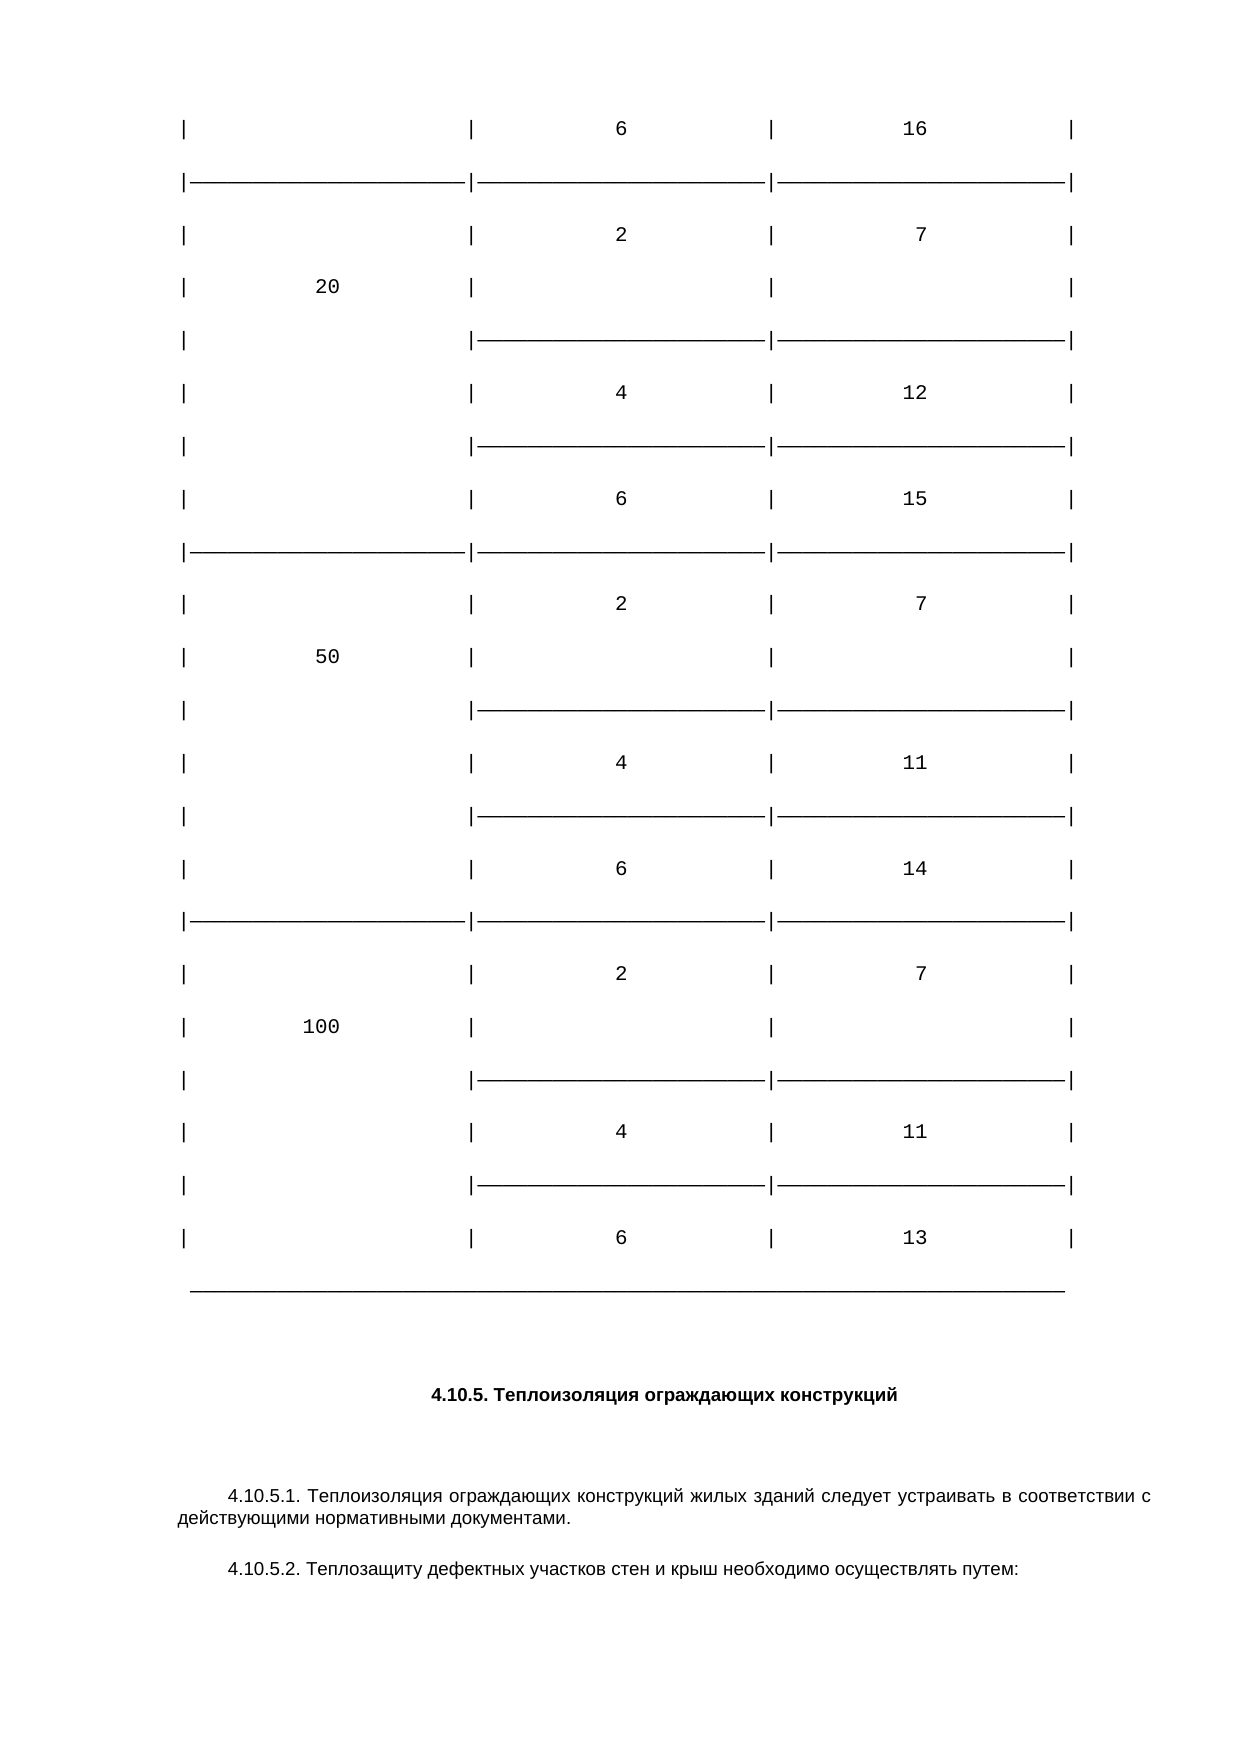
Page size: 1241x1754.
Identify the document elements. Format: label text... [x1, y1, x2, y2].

text 4.10.5.2. Теплозащиту дефектных участков стен и крыш необходимо осуществлять путем: [177, 1557, 1152, 1579]
text | | 2 | 7 | [177, 963, 1152, 987]
text | | 6 | 14 | [177, 857, 1152, 881]
text —————————————————————————————————————————————————————————————————————— [177, 1280, 1152, 1304]
text | |———————————————————————|———————————————————————| [177, 805, 1152, 828]
text | | 2 | 7 | [177, 224, 1152, 247]
text | |———————————————————————|———————————————————————| [177, 1069, 1152, 1092]
text |——————————————————————|———————————————————————|———————————————————————| [177, 910, 1152, 934]
text | 100 | | | [177, 1016, 1152, 1039]
text | |———————————————————————|———————————————————————| [177, 699, 1152, 723]
text | | 4 | 11 | [177, 1122, 1152, 1145]
text | | 2 | 7 | [177, 593, 1152, 617]
text | | 4 | 12 | [177, 382, 1152, 406]
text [177, 329, 1152, 353]
text | 20 | | | [177, 277, 1152, 300]
text 4.10.5. Теплоизоляция ограждающих конструкций [177, 1383, 1152, 1405]
text | 50 | | | [177, 646, 1152, 670]
text | | 4 | 11 | [177, 752, 1152, 776]
text | |———————————————————————|———————————————————————| [177, 1174, 1152, 1198]
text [177, 171, 1152, 194]
text |——————————————————————|———————————————————————|———————————————————————| [177, 541, 1152, 564]
text | | 6 | 15 | [177, 488, 1152, 511]
text 4.10.5.1. Теплоизоляция ограждающих конструкций жилых зданий следует устраивать в соответствии с действующими нормативными документами. [177, 1485, 1152, 1528]
text | |———————————————————————|———————————————————————| [177, 435, 1152, 459]
text | | 6 | 13 | [177, 1227, 1152, 1251]
text | | 6 | 16 | [177, 118, 1152, 142]
